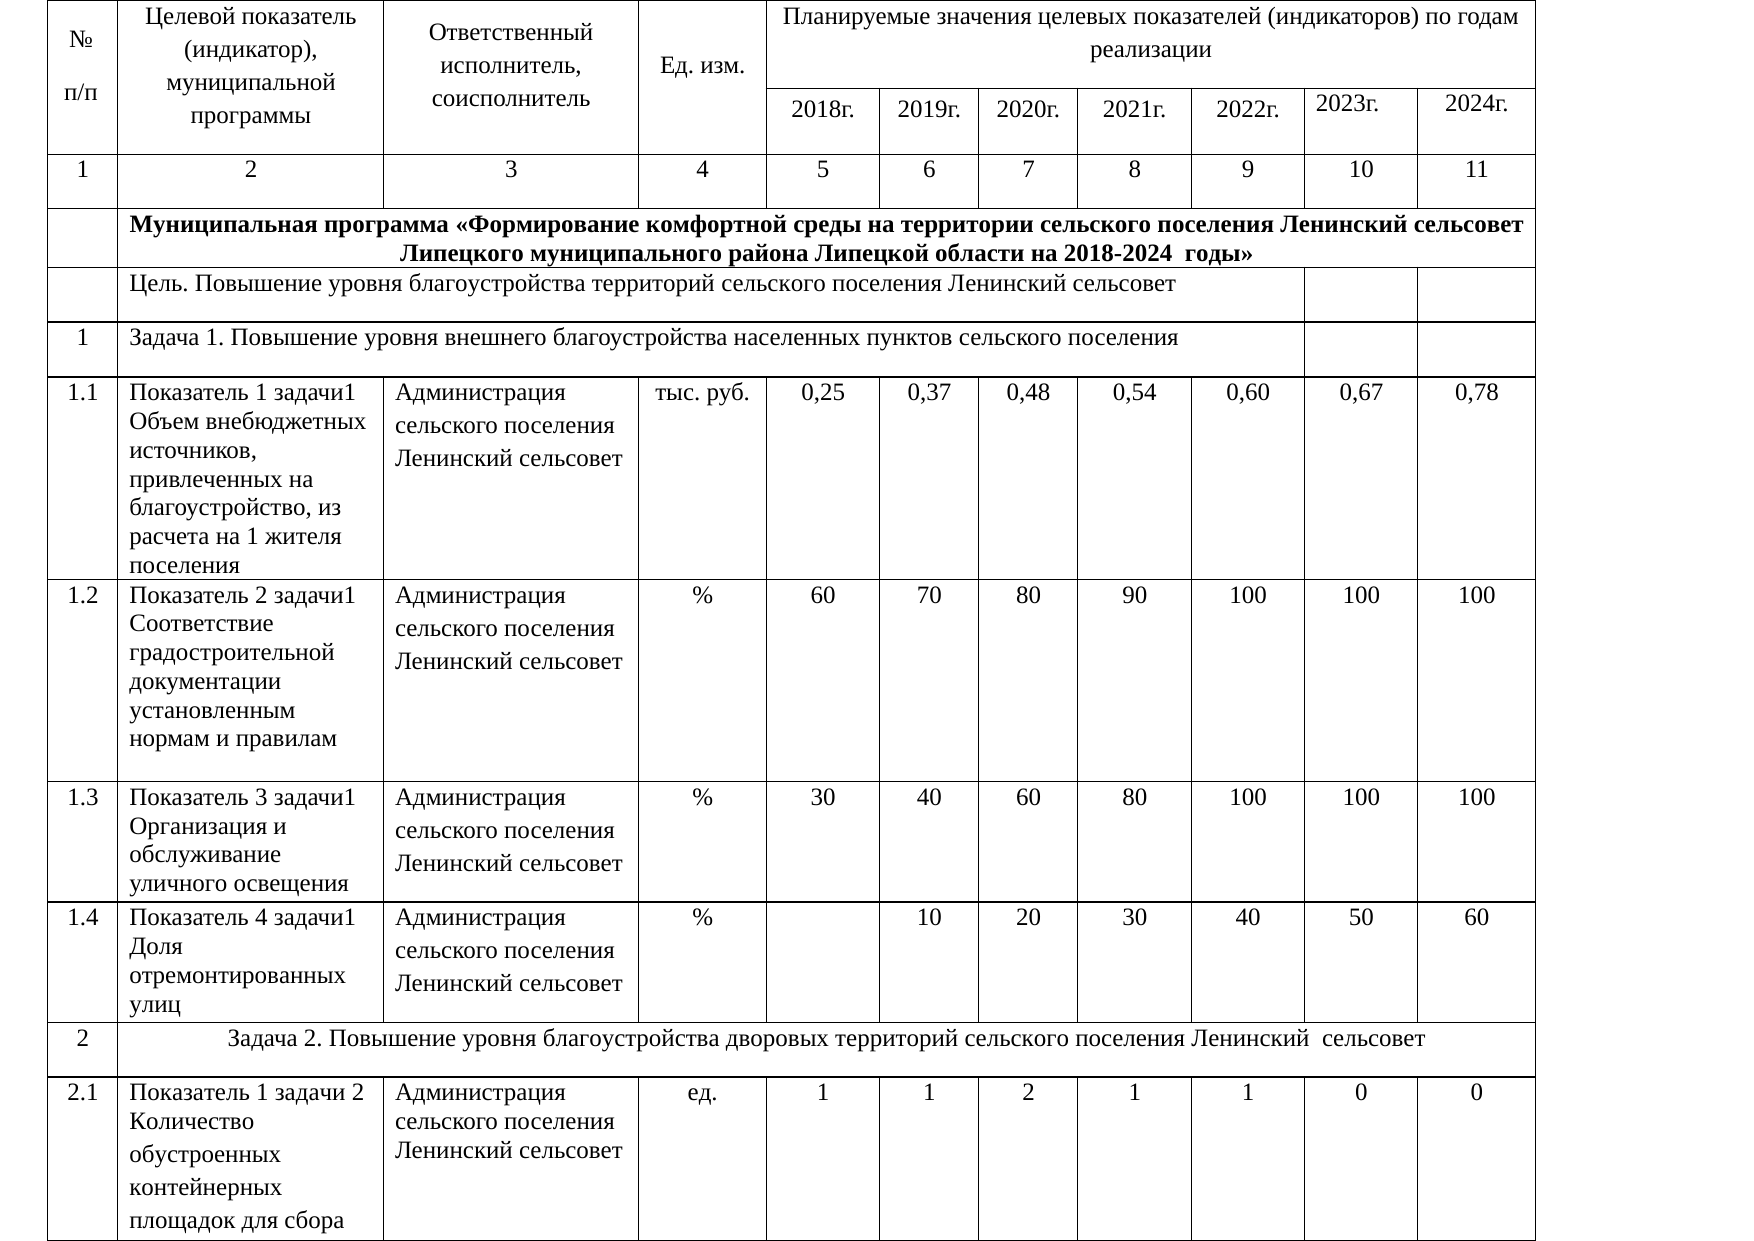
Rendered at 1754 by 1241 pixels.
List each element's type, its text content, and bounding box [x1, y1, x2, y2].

table_cell 8 [1078, 155, 1191, 208]
table_cell 2 [979, 1078, 1077, 1240]
table_cell 4 [639, 155, 766, 208]
table_cell 60 [767, 580, 879, 781]
table_cell 0,48 [979, 378, 1077, 579]
table_cell 60 [1418, 903, 1535, 1022]
table_cell [767, 903, 879, 1022]
table_cell Администрация сельского поселения Ленинский сельсовет [384, 782, 638, 901]
table_cell 100 [1305, 782, 1417, 901]
table_cell 100 [1192, 782, 1304, 901]
table_cell 100 [1305, 580, 1417, 781]
table_cell 0,60 [1192, 378, 1304, 579]
table_cell 11 [1418, 155, 1535, 208]
table_cell 0,78 [1418, 378, 1535, 579]
table_cell Показатель 3 задачи1 Организация и обслуживание уличного освещения [118, 782, 383, 901]
table_cell 2018г. [767, 89, 879, 153]
table_cell 9 [1192, 155, 1304, 208]
table_cell Муниципальная программа «Формирование комфортной среды на территории сельского поселения Ленинский сельсовет Липецкого муниципального района Липецкой области на 2018-2024 годы» [118, 209, 1535, 267]
table_cell 0,37 [880, 378, 978, 579]
table_cell 0 [1418, 1078, 1535, 1240]
table_cell 1 [1192, 1078, 1304, 1240]
table_cell 40 [880, 782, 978, 901]
table_cell 1 [1078, 1078, 1191, 1240]
table_cell Показатель 1 задачи 2 Количество обустроенных контейнерных площадок для сбора мусора, ед [118, 1078, 383, 1240]
table_cell 30 [1078, 903, 1191, 1022]
table_cell Показатель 1 задачи1 Объем внебюджетных источников, привлеченных на благоустройство, из расчета на 1 жителя поселения [118, 378, 383, 579]
table_cell 40 [1192, 903, 1304, 1022]
table_cell 1 [880, 1078, 978, 1240]
table_cell 1.2 [48, 580, 117, 781]
table_cell [1305, 268, 1417, 321]
table_cell 0,67 [1305, 378, 1417, 579]
table_cell 0,25 [767, 378, 879, 579]
table_cell 3 [384, 155, 638, 208]
table_cell % [639, 782, 766, 901]
table_cell Администрация сельского поселения Ленинский сельсовет [384, 1078, 638, 1240]
table_cell 20 [979, 903, 1077, 1022]
table_cell Администрация сельского поселения Ленинский сельсовет [384, 903, 638, 1022]
table_cell 1.3 [48, 782, 117, 901]
table_cell [1418, 323, 1535, 376]
table_header Ед. изм. [639, 1, 766, 153]
table_cell 0,54 [1078, 378, 1191, 579]
table_cell [1418, 268, 1535, 321]
table_cell 2019г. [880, 89, 978, 153]
table_cell 2023г. [1305, 89, 1417, 153]
table_cell % [639, 580, 766, 781]
table_cell Администрация сельского поселения Ленинский сельсовет [384, 378, 638, 579]
table_cell 2.1 [48, 1078, 117, 1240]
table_cell 100 [1418, 782, 1535, 901]
table_cell Показатель 2 задачи1 Соответствие градостроительной документации установленным нормам и правилам [118, 580, 383, 781]
table_cell 1.1 [48, 378, 117, 579]
table_cell 1 [48, 155, 117, 208]
table_cell 90 [1078, 580, 1191, 781]
table_cell 10 [1305, 155, 1417, 208]
table_cell 6 [880, 155, 978, 208]
table_cell 10 [880, 903, 978, 1022]
table_cell 1.4 [48, 903, 117, 1022]
table_cell ед. [639, 1078, 766, 1240]
table_cell 80 [979, 580, 1077, 781]
table_cell 2022г. [1192, 89, 1304, 153]
table_cell Показатель 4 задачи1 Доля отремонтированных улиц [118, 903, 383, 1022]
table_cell 2021г. [1078, 89, 1191, 153]
table_cell 50 [1305, 903, 1417, 1022]
table_cell 100 [1192, 580, 1304, 781]
table_cell 2020г. [979, 89, 1077, 153]
table_cell 2 [118, 155, 383, 208]
table_cell 100 [1418, 580, 1535, 781]
table_cell % [639, 903, 766, 1022]
table_header Ответственный исполнитель, соисполнитель [384, 1, 638, 153]
table_header № п/п [48, 1, 117, 153]
table_cell 30 [767, 782, 879, 901]
table_cell Задача 1. Повышение уровня внешнего благоустройства населенных пунктов сельского поселения [118, 323, 1304, 376]
table_cell 5 [767, 155, 879, 208]
table_cell Администрация сельского поселения Ленинский сельсовет [384, 580, 638, 781]
table_cell 80 [1078, 782, 1191, 901]
table_cell [1305, 323, 1417, 376]
table_header Планируемые значения целевых показателей (индикаторов) по годам реализации [767, 1, 1535, 87]
table_cell 2 [48, 1023, 117, 1076]
table_cell 0 [1305, 1078, 1417, 1240]
table_cell 7 [979, 155, 1077, 208]
table_cell Цель. Повышение уровня благоустройства территорий сельского поселения Ленинский сельсовет [118, 268, 1304, 321]
table_cell [48, 209, 117, 267]
table_cell 1 [767, 1078, 879, 1240]
table_cell 2024г. [1418, 89, 1535, 153]
table_cell [48, 268, 117, 321]
table_cell 1 [48, 323, 117, 376]
table_cell тыс. руб. [639, 378, 766, 579]
table_cell Задача 2. Повышение уровня благоустройства дворовых территорий сельского поселения Ленинский сельсовет [118, 1023, 1535, 1076]
table_header Целевой показатель (индикатор), муниципальной программы [118, 1, 383, 153]
table_cell 60 [979, 782, 1077, 901]
table_cell 70 [880, 580, 978, 781]
